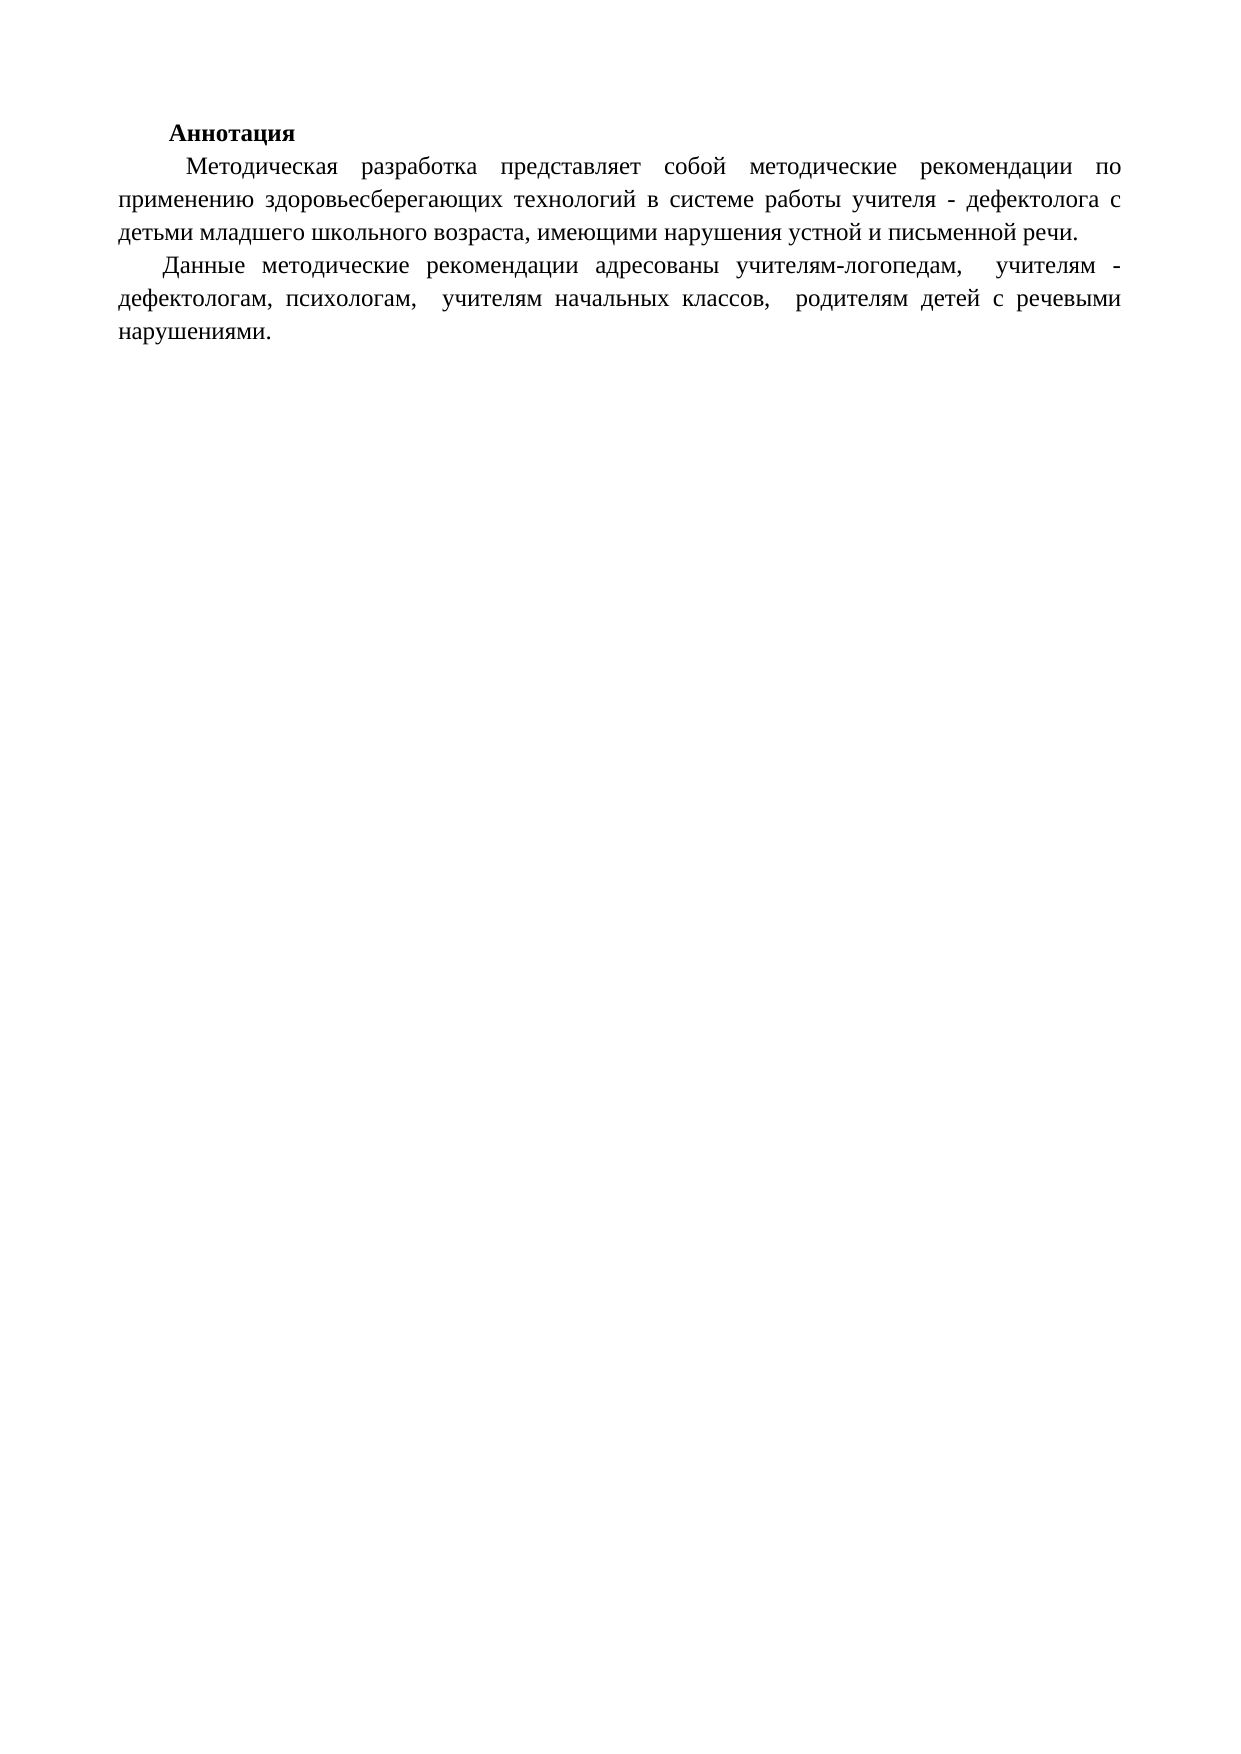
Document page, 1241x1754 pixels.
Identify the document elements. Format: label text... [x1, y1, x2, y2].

text Данные методические рекомендации адресованы учителям-логопедам, учителям - дефектологам, психологам, учителям начальных классов, родителям детей с речевыми нарушениями. [118, 250, 1122, 345]
text Методическая разработка представляет собой методические рекомендации по применению здоровьесберегающих технологий в системе работы учителя - дефектолога с детьми младшего школьного возраста, имеющими нарушения устной и письменной речи. [118, 151, 1122, 246]
text Аннотация [118, 118, 1122, 147]
